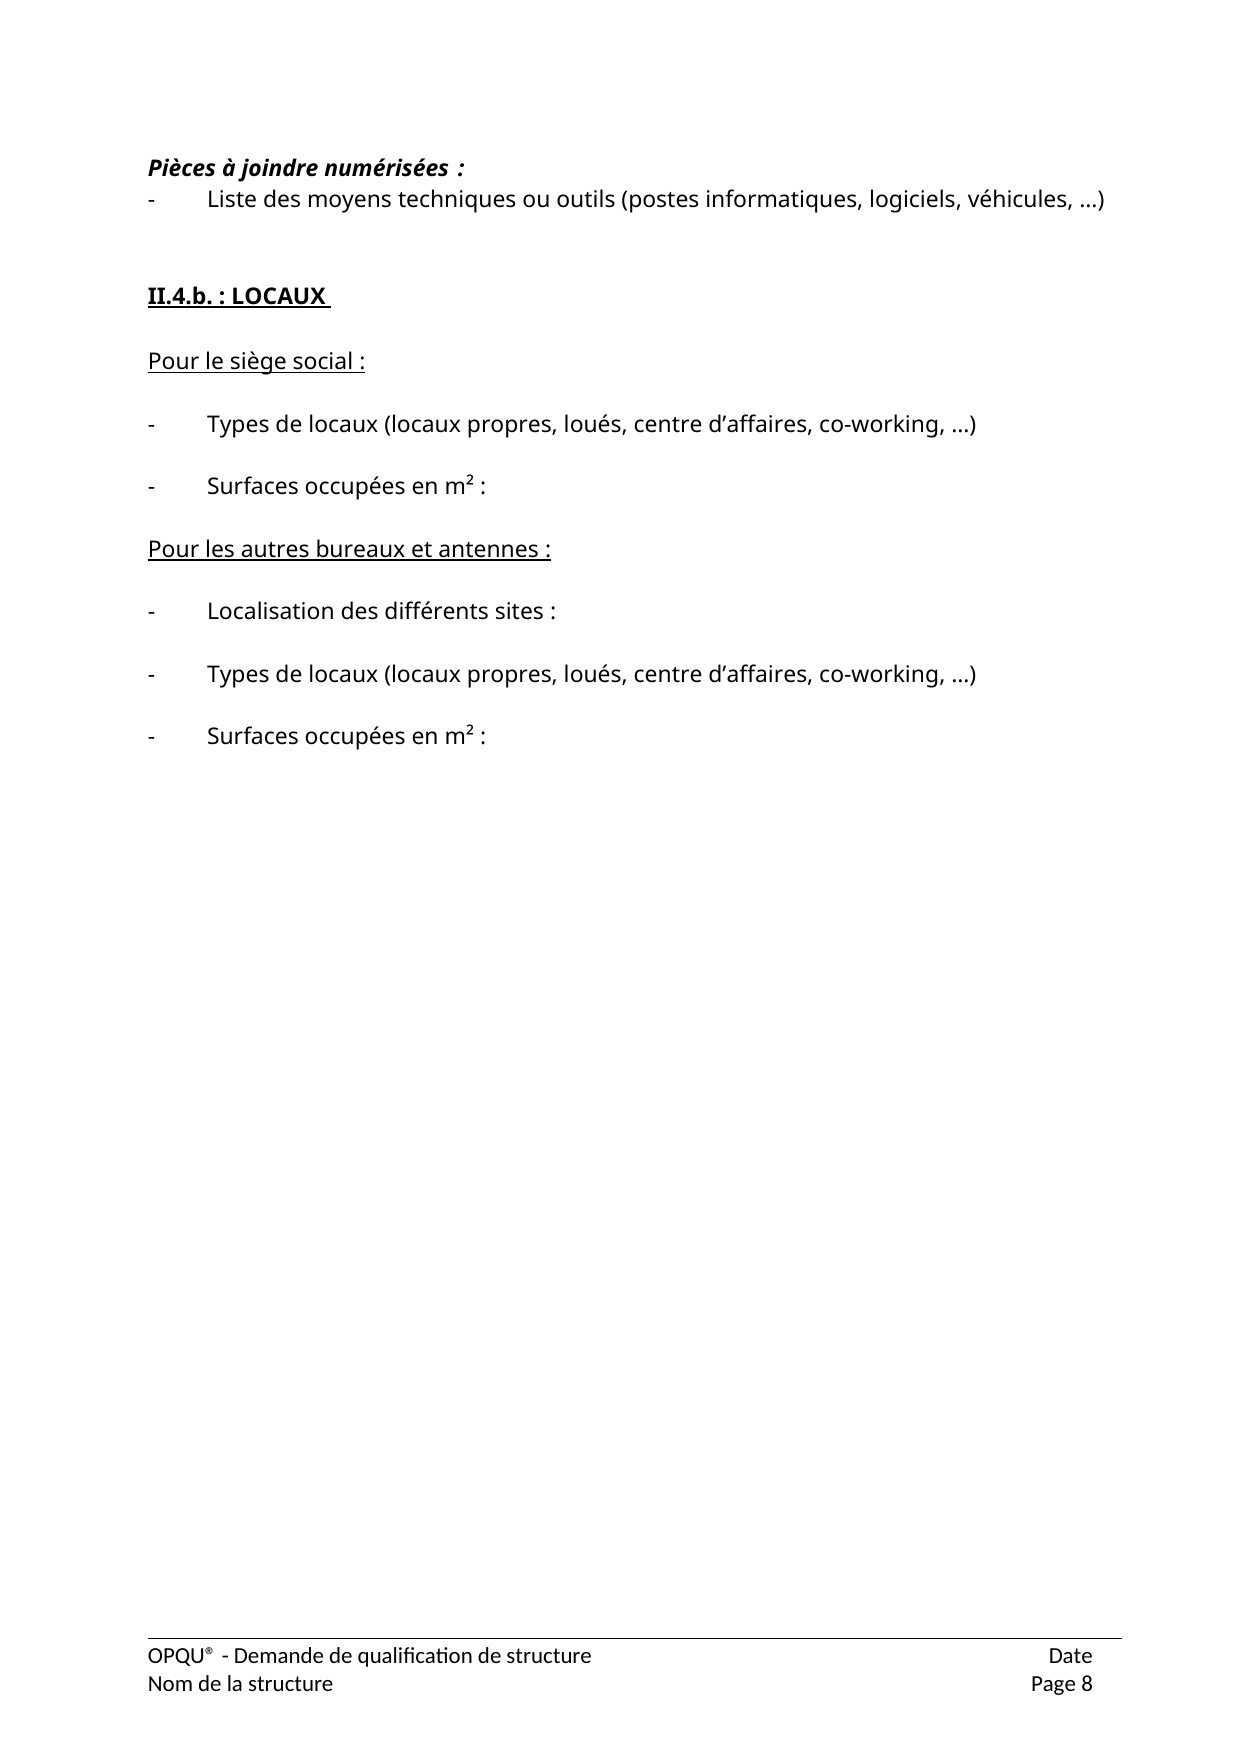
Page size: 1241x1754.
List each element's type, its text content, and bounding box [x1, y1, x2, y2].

text - Types de locaux (locaux propres, loués, centre d’affaires, co-working, …) [148, 408, 1122, 439]
text - Liste des moyens techniques ou outils (postes informatiques, logiciels, véhicules, …) [148, 183, 1122, 215]
text - Surfaces occupées en m² : [148, 470, 1122, 502]
text Pour les autres bureaux et antennes : [148, 533, 1122, 564]
text Pour le siège social : [148, 345, 1122, 377]
text - Types de locaux (locaux propres, loués, centre d’affaires, co-working, …) [148, 658, 1122, 689]
text - Localisation des différents sites : [148, 595, 1122, 627]
text - Surfaces occupées en m² : [148, 720, 1122, 752]
text II.4.b. : LOCAUX [148, 280, 1122, 311]
text Pièces à joindre numérisées : [148, 152, 1122, 183]
